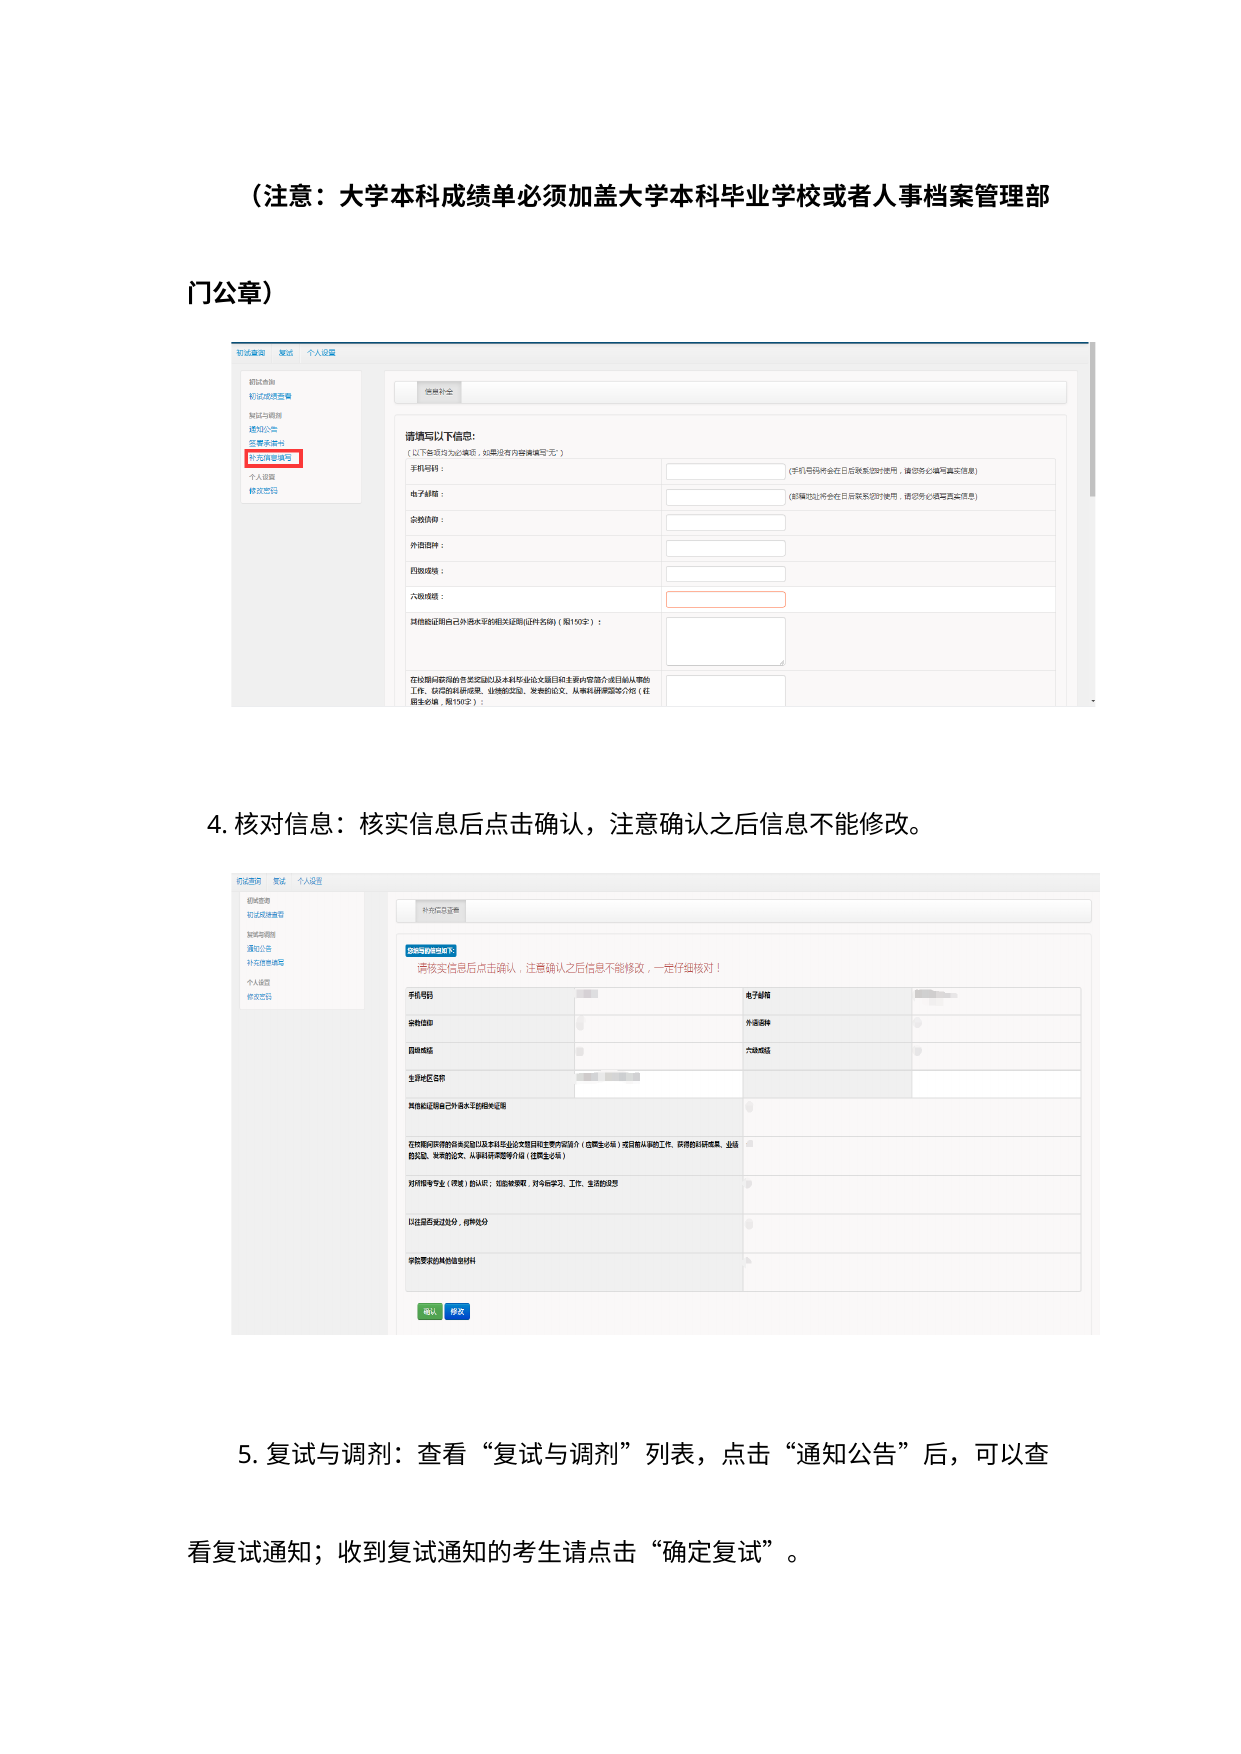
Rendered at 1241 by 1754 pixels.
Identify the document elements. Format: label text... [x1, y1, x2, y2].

picture [231, 873, 1100, 1335]
picture [231, 342, 1096, 709]
text 5. 复试与调剂：查看“复试与调剂”列表，点击“通知公告”后，可以查看复试通知；收到复试通知的考生请点击“确定复试”。 [187, 1420, 1053, 1583]
text （注意：大学本科成绩单必须加盖大学本科毕业学校或者人事档案管理部门公章） [187, 162, 1053, 324]
text 4. 核对信息：核实信息后点击确认，注意确认之后信息不能修改。 [187, 790, 1053, 855]
